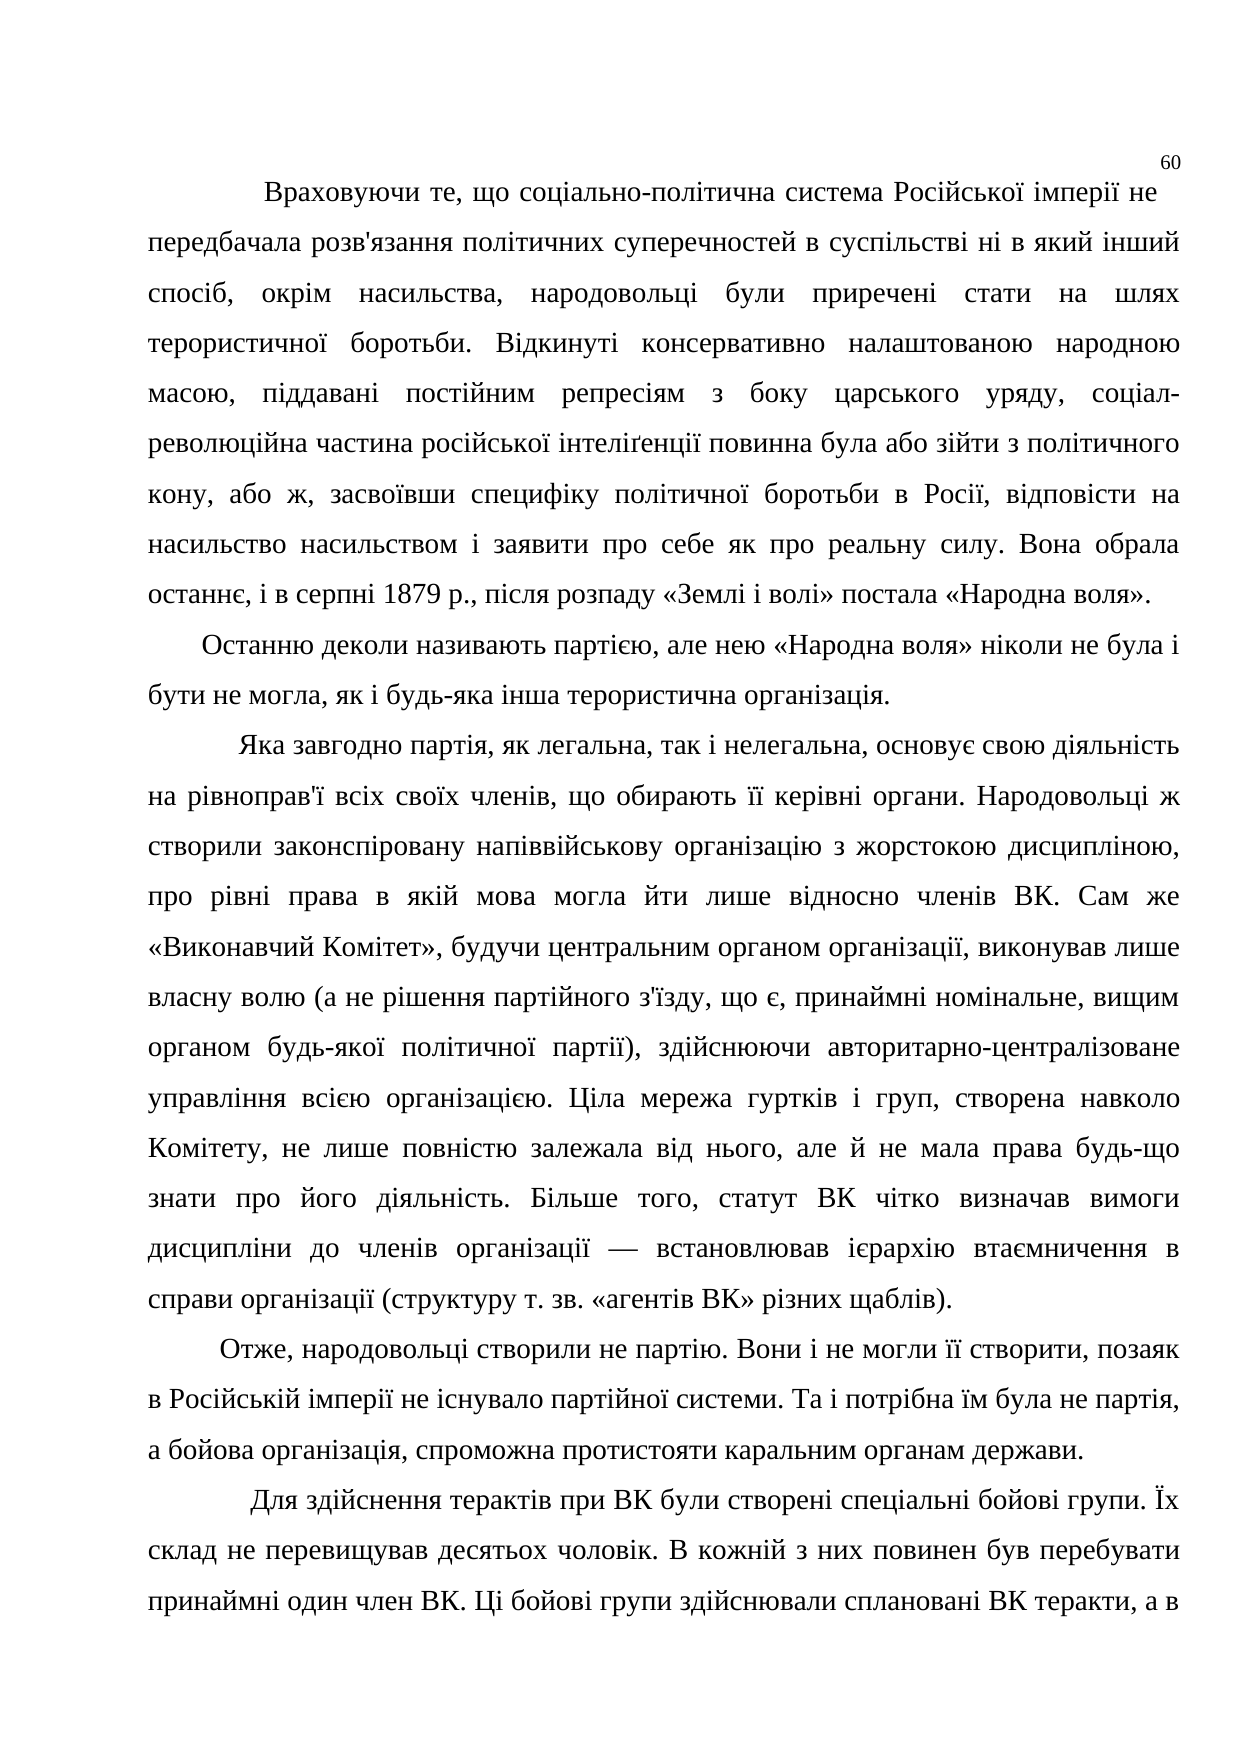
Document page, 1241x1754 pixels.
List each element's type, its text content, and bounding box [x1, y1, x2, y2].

text Яка завгодно партія, як легальна, так і нелегальна, основує свою діяльність на рівноправ'ї всіх своїх членів, що обирають її керівні органи. Народовольці ж створили законспіровану напіввійськову організацію з жорстокою дисципліною, про рівні права в якій мова могла йти лише відносно членів ВК. Сам же «Виконавчий Комітет», будучи центральним органом організації, виконував лише власну волю (а не рішення партійного з'їзду, що є, принаймні номінальне, вищим органом будь-якої політичної партії), здійснюючи авторитарно-централізоване управління всією організацією. Ціла мережа гуртків і груп, створена навколо Комітету, не лише повністю залежала від нього, але й не мала права будь-що знати про його діяльність. Більше того, статут ВК чітко визначав вимоги дисципліни до членів організації — встановлював ієрархію втаємничення в справи організації (структуру т. зв. «агентів ВК» різних щаблів). [148, 727, 1181, 1314]
text Враховуючи те, що соціально-політична система Російської імперії не передбачала розв'язання політичних суперечностей в суспільстві ні в який інший спосіб, окрім насильства, народовольці були приречені стати на шлях терористичної боротьби. Відкинуті консервативно налаштованою народною масою, піддавані постійним репресіям з боку царського уряду, соціал-революційна частина російської інтеліґенції повинна була або зійти з політичного кону, або ж, засвоївши специфіку політичної боротьби в Росії, відповісти на насильство насильством і заявити про себе як про реальну силу. Вона обрала останнє, і в серпні 1879 р., після розпаду «Землі і волі» постала «Народна воля». [148, 174, 1181, 610]
text Останню деколи називають партією, але нею «Народна воля» ніколи не була і бути не могла, як і будь-яка інша терористична організація. [148, 627, 1181, 711]
text Отже, народовольці створили не партію. Вони і не могли її створити, позаяк в Російській імперії не існувало партійної системи. Та і потрібна їм була не партія, а бойова організація, спроможна протистояти каральним органам держави. [148, 1331, 1181, 1465]
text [148, 1482, 1181, 1616]
